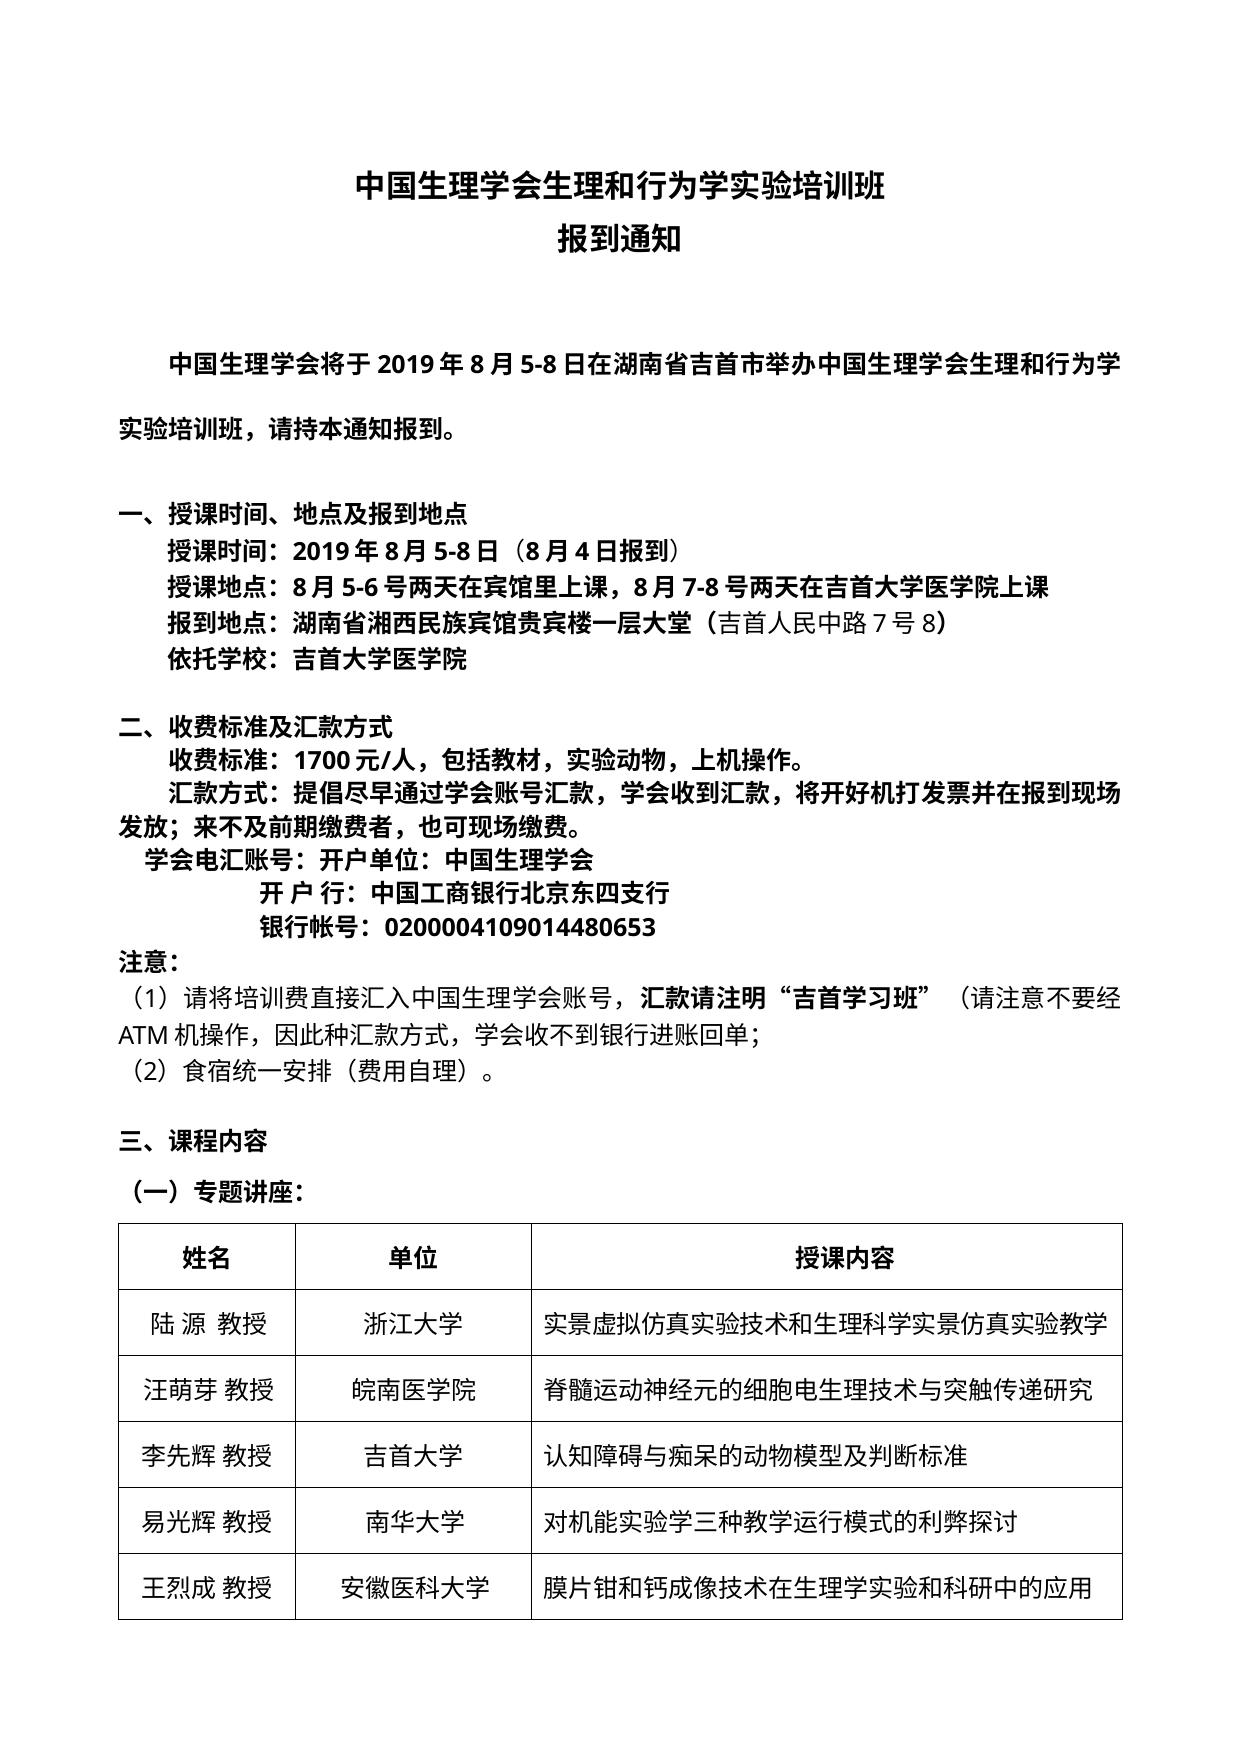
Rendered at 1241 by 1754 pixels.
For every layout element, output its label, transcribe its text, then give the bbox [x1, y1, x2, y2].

text （一）专题讲座： [118, 1158, 1122, 1223]
text 报到地点：湖南省湘西民族宾馆贵宾楼一层大堂（吉首人民中路7号8） [118, 603, 1122, 640]
table_cell 脊髓运动神经元的细胞电生理技术与突触传递研究 [532, 1356, 1122, 1421]
text 三、课程内容 [118, 1122, 1122, 1158]
text 收费标准：1700元/人，包括教材，实验动物，上机操作。 [118, 743, 1122, 776]
table_header 授课内容 [532, 1224, 1122, 1289]
text 银行帐号：0200004109014480653 [118, 909, 1122, 943]
table_cell 浙江大学 [296, 1290, 531, 1355]
table_cell 皖南医学院 [296, 1356, 531, 1421]
table_cell 易光辉 教授 [119, 1488, 295, 1553]
table_cell 吉首大学 [296, 1422, 531, 1487]
table_header 姓名 [119, 1224, 295, 1289]
text 中国生理学会将于2019年8月5-8日在湖南省吉首市举办中国生理学会生理和行为学实验培训班，请持本通知报到。 [118, 331, 1122, 461]
text 开 户 行：中国工商银行北京东四支行 [118, 876, 1122, 909]
text 学会电汇账号：开户单位：中国生理学会 [118, 843, 1122, 876]
table_cell 实景虚拟仿真实验技术和生理科学实景仿真实验教学 [532, 1290, 1122, 1355]
table_cell 对机能实验学三种教学运行模式的利弊探讨 [532, 1488, 1122, 1553]
text 授课时间：2019年8月5-8日（8月4日报到） [118, 531, 1122, 567]
table_cell 认知障碍与痴呆的动物模型及判断标准 [532, 1422, 1122, 1487]
table_cell 王烈成 教授 [119, 1554, 295, 1619]
table_cell 汪萌芽 教授 [119, 1356, 295, 1421]
text 汇款方式：提倡尽早通过学会账号汇款，学会收到汇款，将开好机打发票并在报到现场发放；来不及前期缴费者，也可现场缴费。 [118, 776, 1122, 843]
text 一、授课时间、地点及报到地点 [118, 495, 1122, 531]
text 依托学校：吉首大学医学院 [118, 640, 1122, 676]
text 注意： [118, 943, 1122, 979]
table_header 单位 [296, 1224, 531, 1289]
table_cell 陆 源 教授 [119, 1290, 295, 1355]
table_cell 膜片钳和钙成像技术在生理学实验和科研中的应用 [532, 1554, 1122, 1619]
text 中国生理学会生理和行为学实验培训班 [118, 162, 1122, 207]
text 报到通知 [118, 214, 1122, 259]
table_cell 李先辉 教授 [119, 1422, 295, 1487]
table_cell 南华大学 [296, 1488, 531, 1553]
text （2）食宿统一安排（费用自理）。 [118, 1051, 1122, 1088]
text （1）请将培训费直接汇入中国生理学会账号，汇款请注明“吉首学习班”（请注意不要经ATM机操作，因此种汇款方式，学会收不到银行进账回单； [118, 979, 1122, 1051]
text 授课地点：8月5-6号两天在宾馆里上课，8月7-8号两天在吉首大学医学院上课 [118, 567, 1122, 603]
table_cell 安徽医科大学 [296, 1554, 531, 1619]
text 二、收费标准及汇款方式 [118, 709, 1122, 743]
